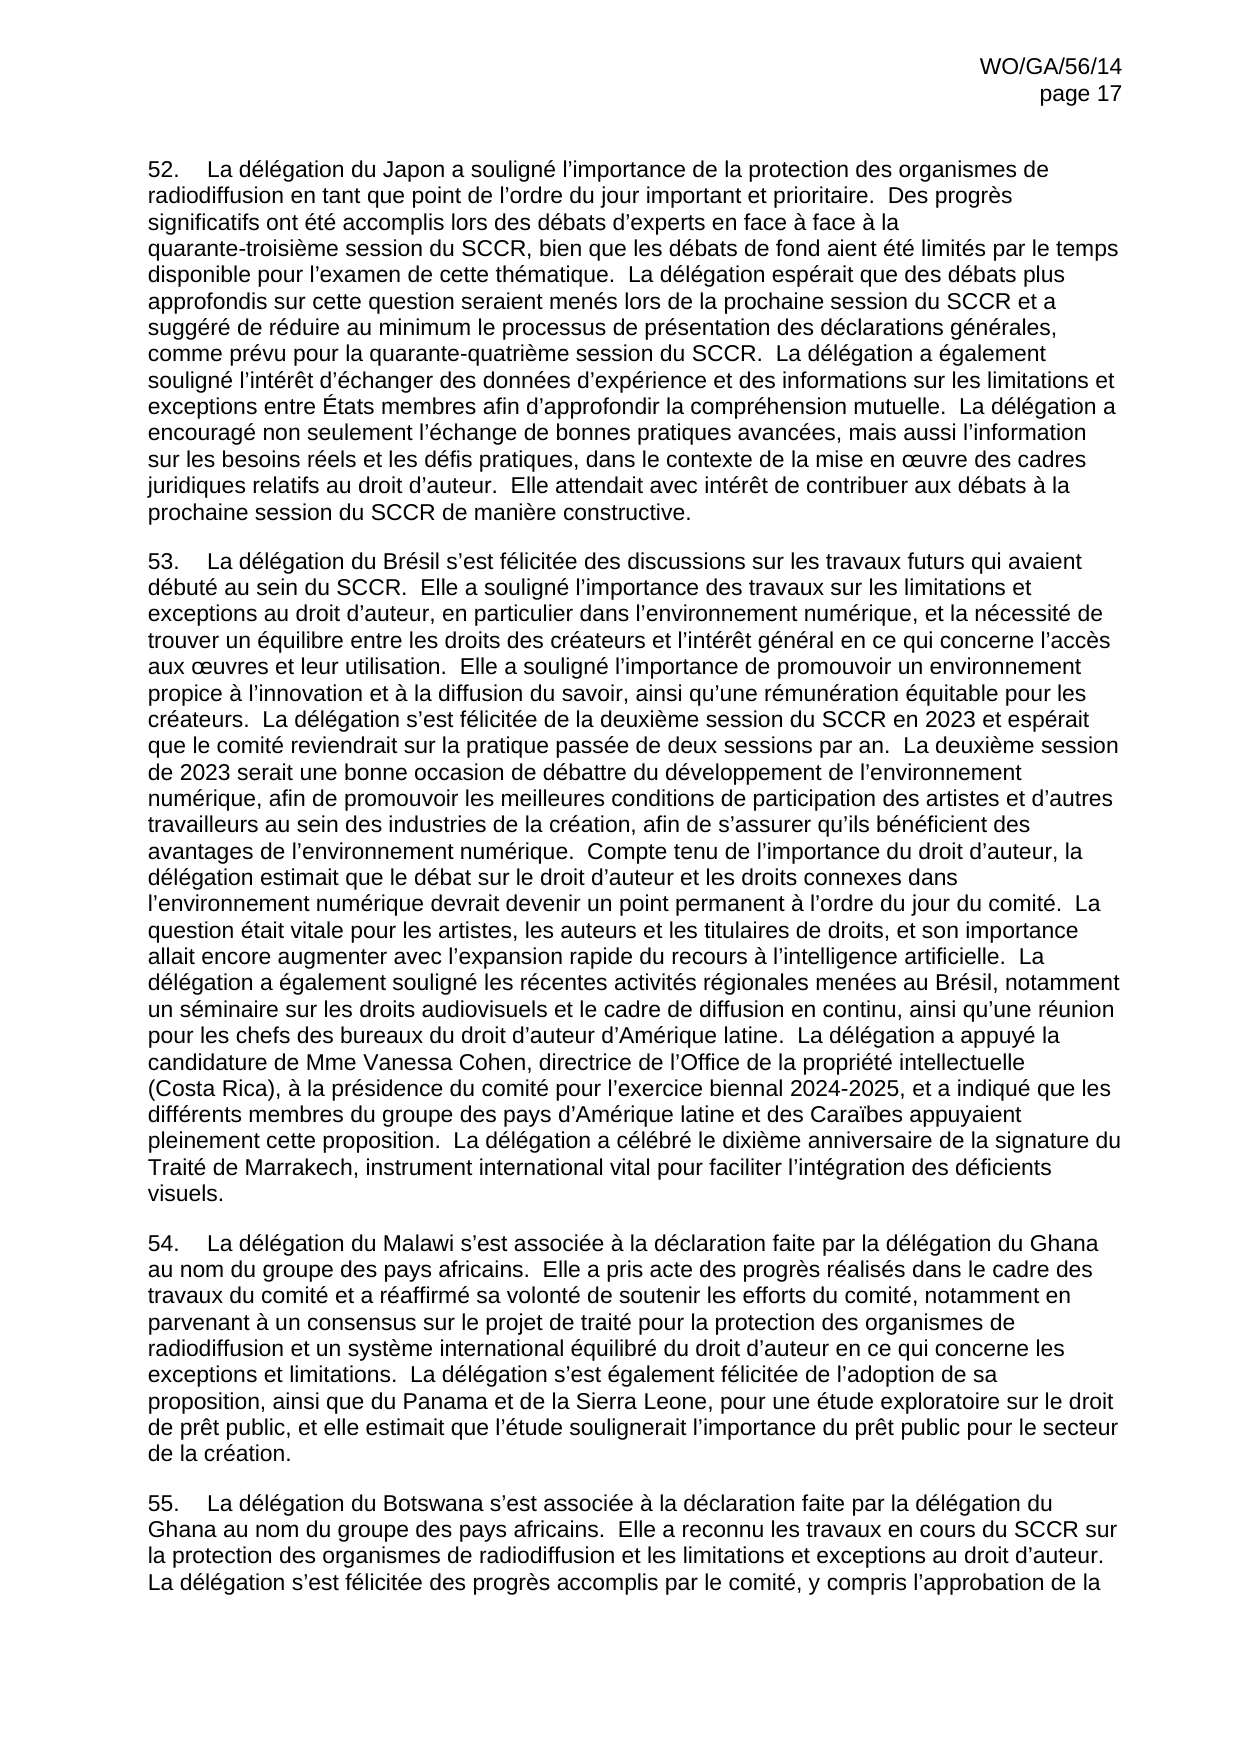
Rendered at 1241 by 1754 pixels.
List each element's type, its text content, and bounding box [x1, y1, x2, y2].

text La délégation du Brésil s’est félicitée des discussions sur les travaux futurs qui avaient débuté au sein du SCCR. Elle a souligné l’importance des travaux sur les limitations et exceptions au droit d’auteur, en particulier dans l’environnement numérique, et la nécessité de trouver un équilibre entre les droits des créateurs et l’intérêt général en ce qui concerne l’accès aux œuvres et leur utilisation. Elle a souligné l’importance de promouvoir un environnement propice à l’innovation et à la diffusion du savoir, ainsi qu’une rémunération équitable pour les créateurs. La délégation s’est félicitée de la deuxième session du SCCR en 2023 et espérait que le comité reviendrait sur la pratique passée de deux sessions par an. La deuxième session de 2023 serait une bonne occasion de débattre du développement de l’environnement numérique, afin de promouvoir les meilleures conditions de participation des artistes et d’autres travailleurs au sein des industries de la création, afin de s’assurer qu’ils bénéficient des avantages de l’environnement numérique. Compte tenu de l’importance du droit d’auteur, la délégation estimait que le débat sur le droit d’auteur et les droits connexes dans l’environnement numérique devrait devenir un point permanent à l’ordre du jour du comité. La question était vitale pour les artistes, les auteurs et les titulaires de droits, et son importance allait encore augmenter avec l’expansion rapide du recours à l’intelligence artificielle. La délégation a également souligné les récentes activités régionales menées au Brésil, notamment un séminaire sur les droits audiovisuels et le cadre de diffusion en continu, ainsi qu’une réunion pour les chefs des bureaux du droit d’auteur d’Amérique latine. La délégation a appuyé la candidature de Mme Vanessa Cohen, directrice de l’Office de la propriété intellectuelle (Costa Rica), à la présidence du comité pour l’exercice biennal 2024-2025, et a indiqué que les différents membres du groupe des pays d’Amérique latine et des Caraïbes appuyaient pleinement cette proposition. La délégation a célébré le dixième anniversaire de la signature du Traité de Marrakech, instrument international vital pour faciliter l’intégration des déficients visuels. [148, 548, 1122, 1207]
text La délégation du Japon a souligné l’importance de la protection des organismes de radiodiffusion en tant que point de l’ordre du jour important et prioritaire. Des progrès significatifs ont été accomplis lors des débats d’experts en face à face à la quarante-troisième session du SCCR, bien que les débats de fond aient été limités par le temps disponible pour l’examen de cette thématique. La délégation espérait que des débats plus approfondis sur cette question seraient menés lors de la prochaine session du SCCR et a suggéré de réduire au minimum le processus de présentation des déclarations générales, comme prévu pour la quarante-quatrième session du SCCR. La délégation a également souligné l’intérêt d’échanger des données d’expérience et des informations sur les limitations et exceptions entre États membres afin d’approfondir la compréhension mutuelle. La délégation a encouragé non seulement l’échange de bonnes pratiques avancées, mais aussi l’information sur les besoins réels et les défis pratiques, dans le contexte de la mise en œuvre des cadres juridiques relatifs au droit d’auteur. Elle attendait avec intérêt de contribuer aux débats à la prochaine session du SCCR de manière constructive. [148, 156, 1122, 525]
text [148, 1489, 1122, 1595]
text La délégation du Malawi s’est associée à la déclaration faite par la délégation du Ghana au nom du groupe des pays africains. Elle a pris acte des progrès réalisés dans le cadre des travaux du comité et a réaffirmé sa volonté de soutenir les efforts du comité, notamment en parvenant à un consensus sur le projet de traité pour la protection des organismes de radiodiffusion et un système international équilibré du droit d’auteur en ce qui concerne les exceptions et limitations. La délégation s’est également félicitée de l’adoption de sa proposition, ainsi que du Panama et de la Sierra Leone, pour une étude exploratoire sur le droit de prêt public, et elle estimait que l’étude soulignerait l’importance du prêt public pour le secteur de la création. [148, 1229, 1122, 1467]
